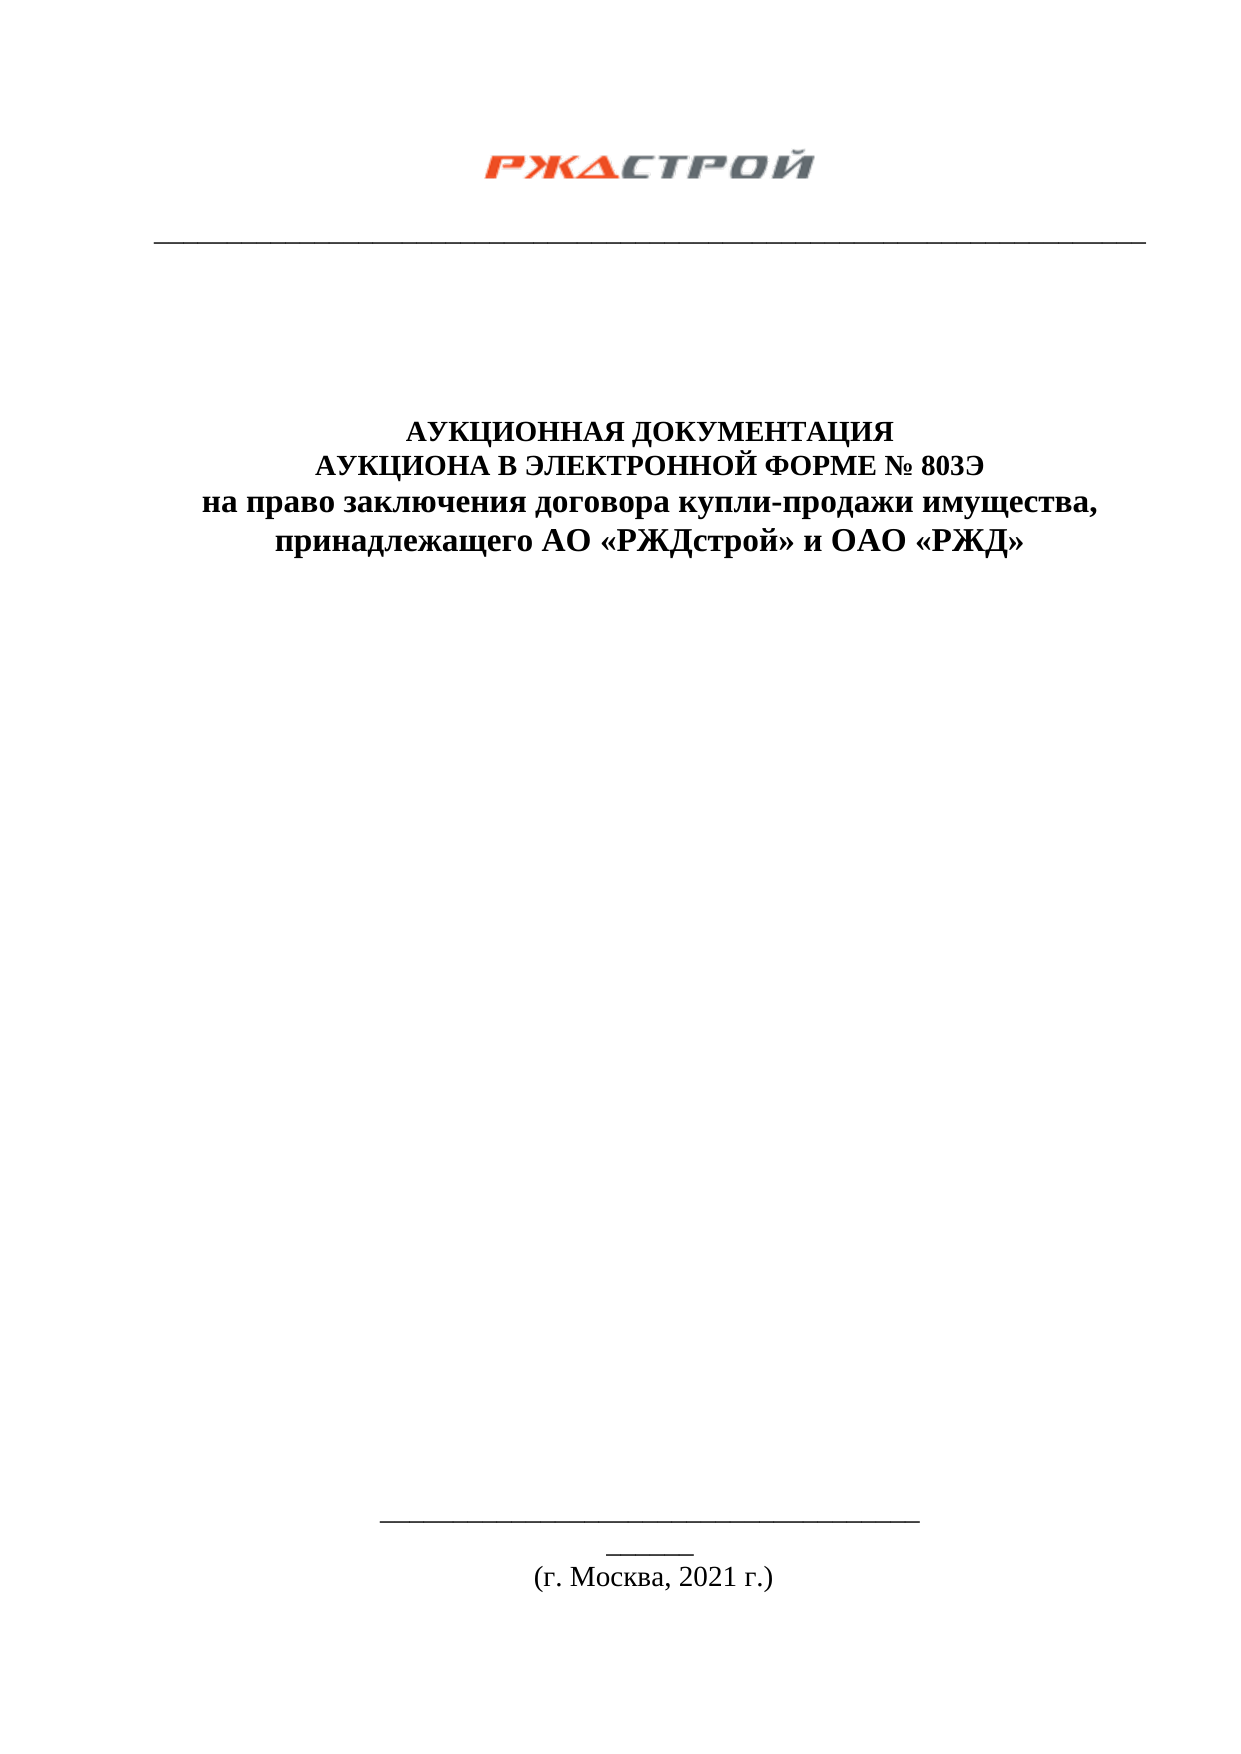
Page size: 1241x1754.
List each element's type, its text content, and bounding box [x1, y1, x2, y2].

text ______ [118, 1526, 1181, 1559]
text аукционА в электронной форме № 803Э [118, 448, 1181, 482]
text на право заключения договора купли-продажи имущества, принадлежащего АО «РЖДстрой» и ОАО «РЖД» [118, 482, 1181, 586]
text АУКЦИОННАЯ ДОКУМЕНТАЦИЯ [118, 414, 1181, 448]
picture [484, 148, 816, 180]
text _____________________________________ [118, 1492, 1181, 1526]
text ____________________________________________________________________ [118, 213, 1181, 247]
text (г. Москва, 2021 г.) [118, 1559, 1181, 1593]
